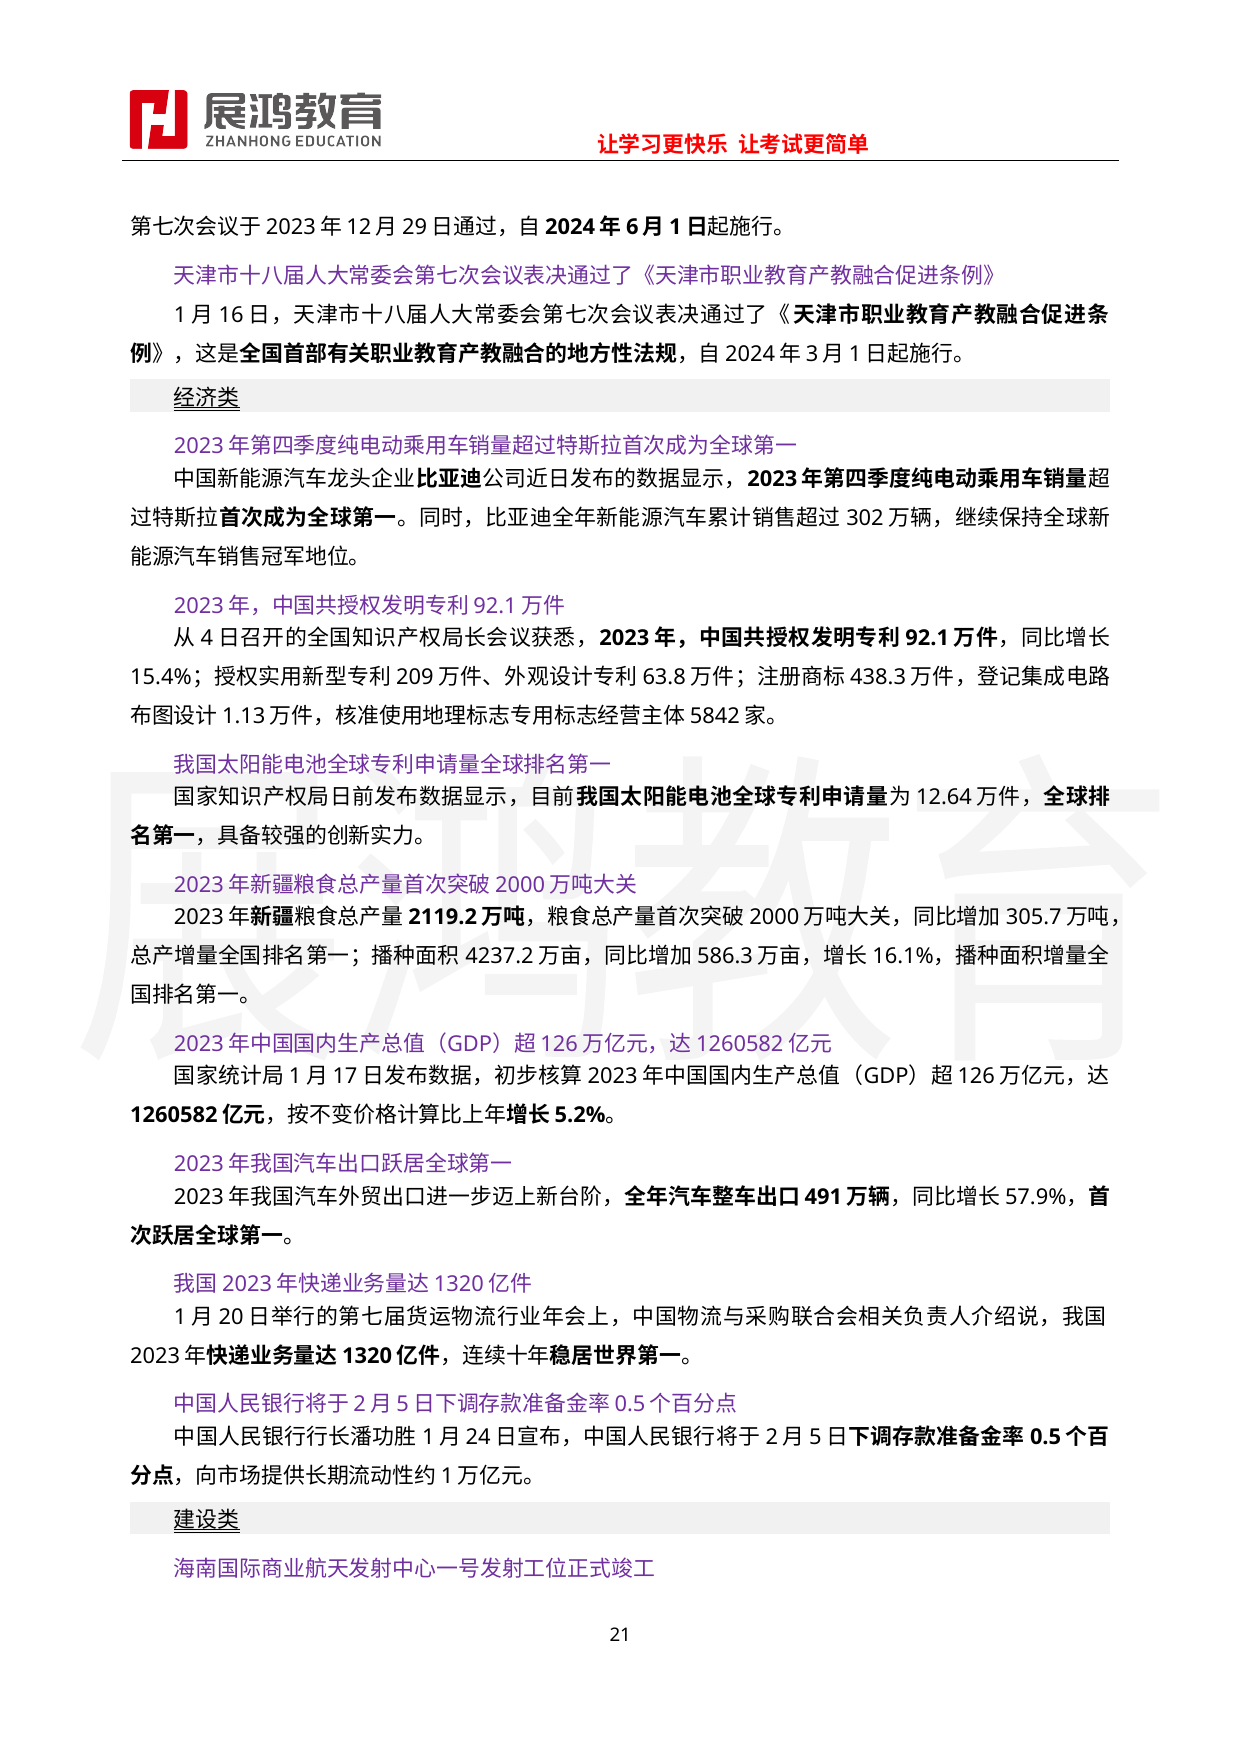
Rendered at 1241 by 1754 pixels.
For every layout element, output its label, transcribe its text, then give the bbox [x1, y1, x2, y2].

text 国家知识产权局日前发布数据显示，目前我国太阳能电池全球专利申请量为12.64万件，全球排名第一，具备较强的创新实力。 [130, 779, 1110, 850]
text 1月20日举行的第七届货运物流行业年会上，中国物流与采购联合会相关负责人介绍说，我国2023年快递业务量达1320亿件，连续十年稳居世界第一。 [130, 1298, 1110, 1370]
subtitle 经济类 [130, 379, 1110, 412]
text 中国人民银行行长潘功胜1月24日宣布，中国人民银行将于2月5日下调存款准备金率0.5个百分点，向市场提供长期流动性约1万亿元。 [130, 1419, 1110, 1490]
text 2023年，中国共授权发明专利92.1万件 [130, 587, 1110, 620]
subtitle 建设类 [130, 1502, 1110, 1534]
text 中国人民银行将于2月5日下调存款准备金率0.5个百分点 [130, 1386, 1110, 1419]
text 我国2023年快递业务量达1320亿件 [130, 1266, 1110, 1298]
text 2023年我国汽车外贸出口进一步迈上新台阶，全年汽车整车出口491万辆，同比增长57.9%，首次跃居全球第一。 [130, 1178, 1110, 1250]
picture [129, 90, 382, 149]
text 2023年新疆粮食总产量首次突破2000万吨大关 [130, 867, 1110, 899]
text 2023年中国国内生产总值（GDP）超126万亿元，达1260582亿元 [130, 1026, 1110, 1058]
text 天津市十八届人大常委会第七次会议表决通过了《天津市职业教育产教融合促进条例》 [130, 258, 1110, 290]
text 《中华人民共和国粮食安全保障法》已由中华人民共和国第十四届全国人民代表大会常务委员会第七次会议于2023年12月29日通过，自2024年6月1日起施行。 [130, 209, 1110, 242]
text 1月16日，天津市十八届人大常委会第七次会议表决通过了《天津市职业教育产教融合促进条例》，这是全国首部有关职业教育产教融合的地方性法规，自2024年3月1日起施行。 [130, 297, 1110, 368]
text 国家统计局1月17日发布数据，初步核算2023年中国国内生产总值（GDP）超126万亿元，达1260582亿元，按不变价格计算比上年增长5.2%。 [130, 1058, 1110, 1129]
text 从4日召开的全国知识产权局长会议获悉，2023年，中国共授权发明专利92.1万件，同比增长15.4%；授权实用新型专利209万件、外观设计专利63.8万件；注册商标438.3万件，登记集成电路布图设计1.13万件，核准使用地理标志专用标志经营主体5842家。 [130, 620, 1110, 730]
text 我国太阳能电池全球专利申请量全球排名第一 [130, 746, 1110, 779]
text 2023年第四季度纯电动乘用车销量超过特斯拉首次成为全球第一 [130, 428, 1110, 461]
text 2023年新疆粮食总产量2119.2万吨，粮食总产量首次突破2000万吨大关，同比增加305.7万吨，总产增量全国排名第一；播种面积4237.2万亩，同比增加586.3万亩，增长16.1%，播种面积增量全国排名第一。 [130, 899, 1110, 1009]
text 中国新能源汽车龙头企业比亚迪公司近日发布的数据显示，2023年第四季度纯电动乘用车销量超过特斯拉首次成为全球第一。同时，比亚迪全年新能源汽车累计销售超过302万辆，继续保持全球新能源汽车销售冠军地位。 [130, 461, 1110, 571]
text 2023年我国汽车出口跃居全球第一 [130, 1146, 1110, 1178]
text 海南国际商业航天发射中心一号发射工位正式竣工 [130, 1550, 1110, 1583]
